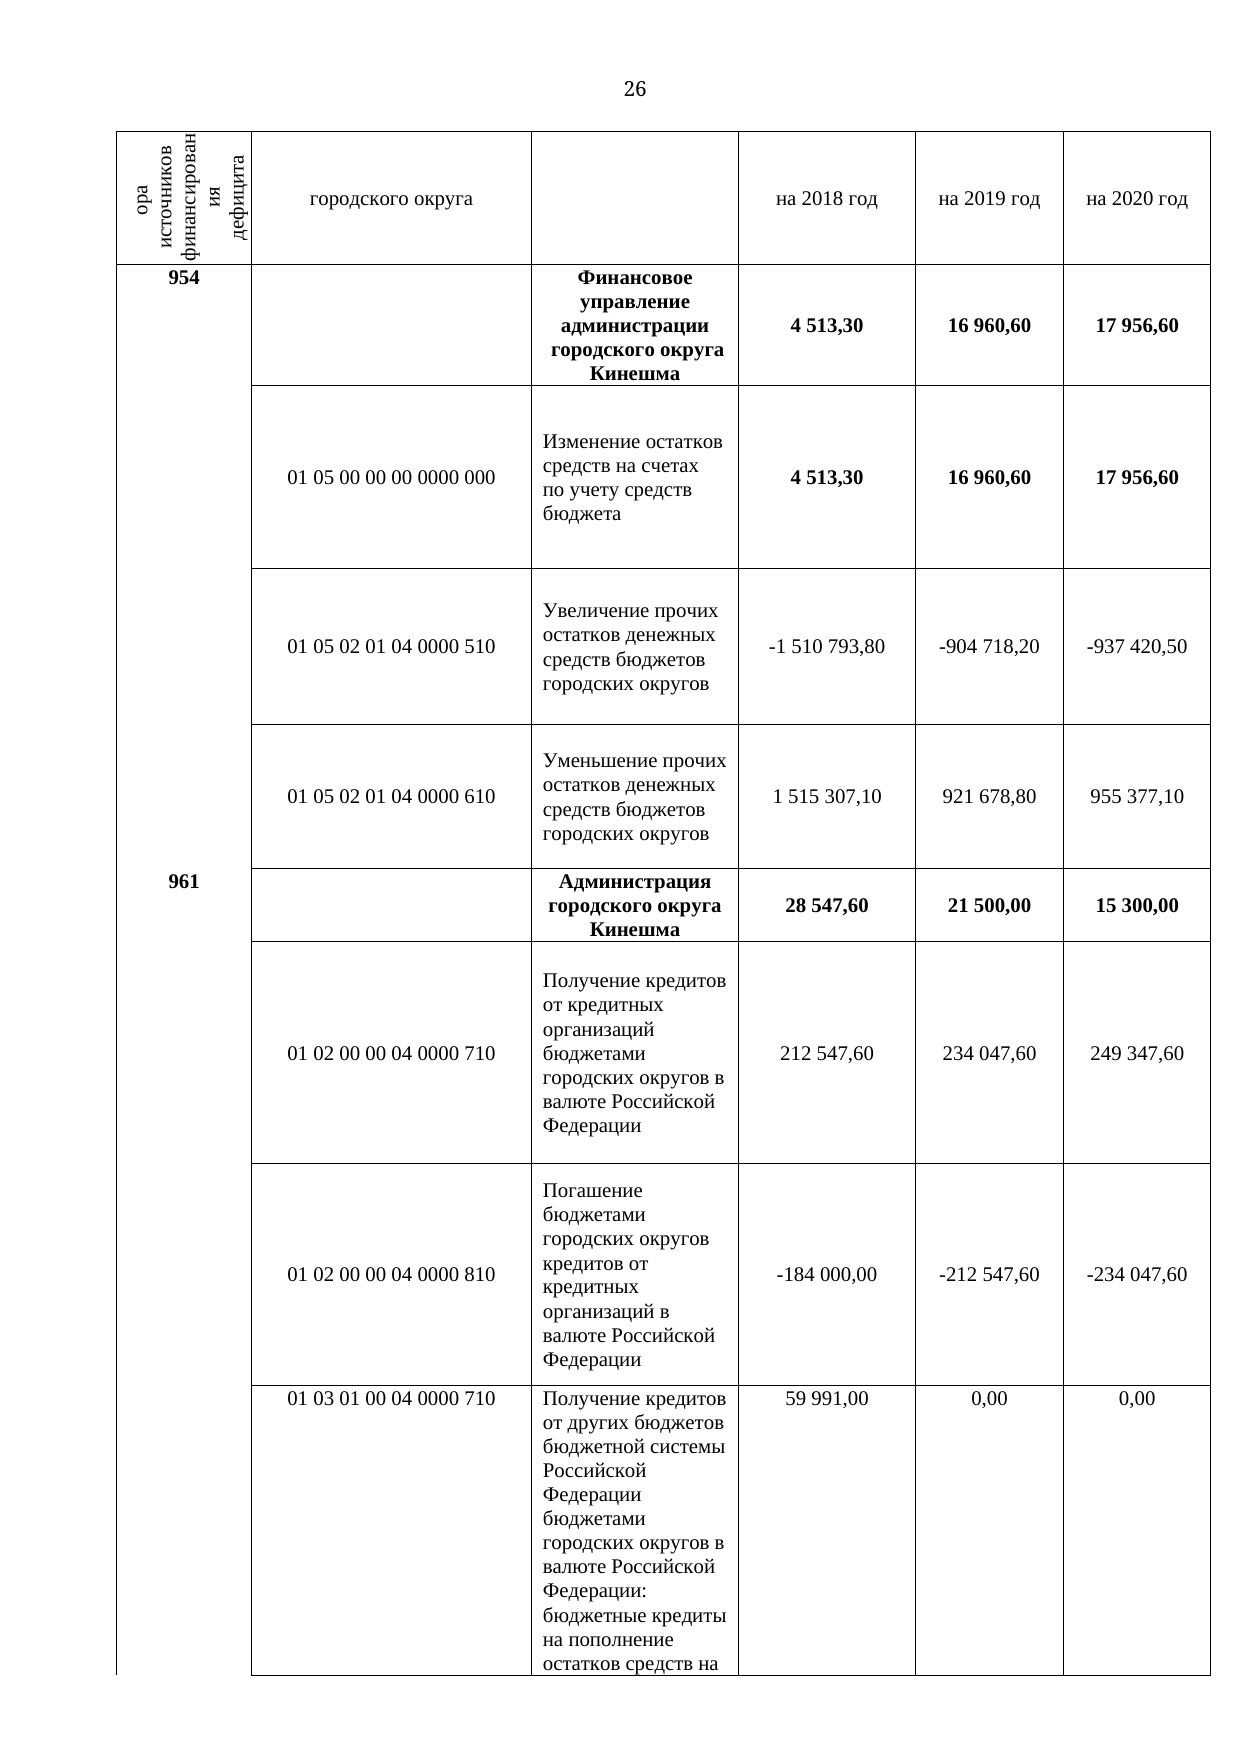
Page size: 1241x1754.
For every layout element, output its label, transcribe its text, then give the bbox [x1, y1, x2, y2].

table_cell Увеличение прочих остатков денежных средств бюджетов городских округов [532, 569, 738, 724]
table_cell Погашение бюджетами городских округов кредитов от кредитных организаций в валюте Российской Федерации [532, 1164, 738, 1385]
table_cell -212 547,60 [916, 1164, 1063, 1385]
table_cell -1 510 793,80 [739, 569, 915, 724]
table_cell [117, 132, 251, 263]
table_cell 955 377,10 [1064, 725, 1210, 868]
table_cell 17 956,60 [1064, 265, 1210, 385]
table_cell 01 02 00 00 04 0000 710 [252, 942, 531, 1163]
table_cell на 2019 год [916, 132, 1063, 263]
table_cell 01 05 02 01 04 0000 610 [252, 725, 531, 868]
table_cell 234 047,60 [916, 942, 1063, 1163]
table_cell Администрация городского округа Кинешма [532, 869, 738, 941]
table_cell -904 718,20 [916, 569, 1063, 724]
table_cell -184 000,00 [739, 1164, 915, 1385]
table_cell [252, 1386, 531, 1675]
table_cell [532, 1386, 738, 1675]
table_cell -234 047,60 [1064, 1164, 1210, 1385]
table_cell Финансовое управление администрации городского округа Кинешма [532, 265, 738, 385]
table_cell 15 300,00 [1064, 869, 1210, 941]
table_cell 961 [117, 868, 251, 1675]
table_cell Уменьшение прочих остатков денежных средств бюджетов городских округов [532, 725, 738, 868]
table_cell на 2020 год [1064, 132, 1210, 263]
table_cell 212 547,60 [739, 942, 915, 1163]
table_cell 16 960,60 [916, 386, 1063, 568]
table_cell 4 513,30 [739, 386, 915, 568]
table_cell 01 05 00 00 00 0000 000 [252, 386, 531, 568]
table_cell 249 347,60 [1064, 942, 1210, 1163]
table_cell 59 991,00 [739, 1386, 915, 1675]
table_cell [252, 265, 531, 385]
table_cell 921 678,80 [916, 725, 1063, 868]
table_cell Изменение остатков средств на счетах по учету средств бюджета [532, 386, 738, 568]
table_cell 0,00 [1064, 1386, 1210, 1675]
table_cell 28 547,60 [739, 869, 915, 941]
table_cell 1 515 307,10 [739, 725, 915, 868]
table_cell 17 956,60 [1064, 386, 1210, 568]
table_cell 954 [117, 265, 251, 868]
table_cell -937 420,50 [1064, 569, 1210, 724]
table_cell 01 05 02 01 04 0000 510 [252, 569, 531, 724]
table_cell [252, 869, 531, 941]
table_cell 21 500,00 [916, 869, 1063, 941]
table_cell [252, 132, 531, 263]
table_cell 4 513,30 [739, 265, 915, 385]
table_cell Получение кредитов от кредитных организаций бюджетами городских округов в валюте Российской Федерации [532, 942, 738, 1163]
table_cell 01 02 00 00 04 0000 810 [252, 1164, 531, 1385]
table_cell 0,00 [916, 1386, 1063, 1675]
table_cell 16 960,60 [916, 265, 1063, 385]
table_cell на 2018 год [739, 132, 915, 263]
